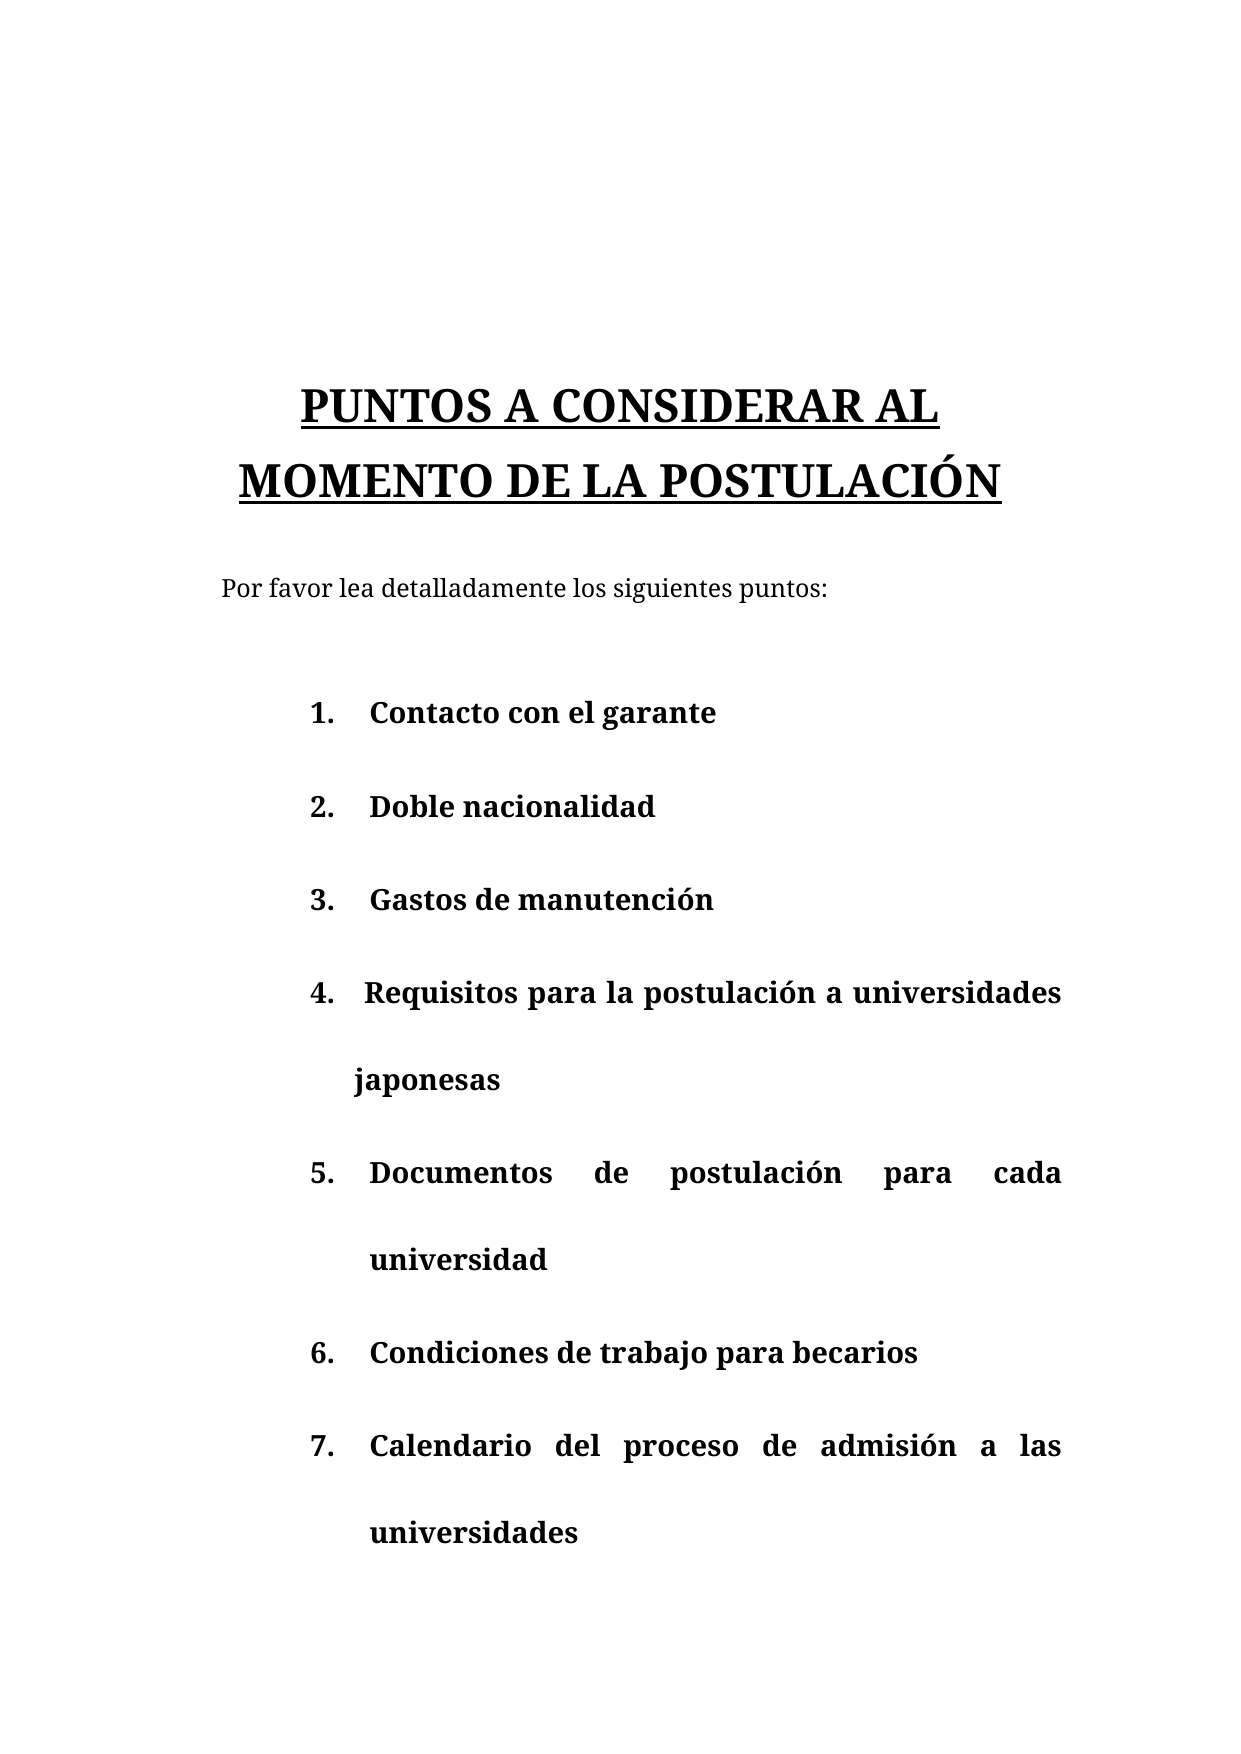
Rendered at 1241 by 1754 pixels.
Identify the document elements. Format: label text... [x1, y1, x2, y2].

list Gastos de manutención [310, 862, 1063, 937]
list Contacto con el garante [310, 675, 1063, 750]
list Calendario del proceso de admisión a las universidades [310, 1408, 1063, 1569]
list Requisitos para la postulación a universidades japonesas [310, 955, 1063, 1116]
list Condiciones de trabajo para becarios [310, 1314, 1063, 1389]
list Documentos de postulación para cada universidad [310, 1135, 1063, 1296]
list Doble nacionalidad [310, 768, 1063, 843]
text PUNTOS A CONSIDERAR AL MOMENTO DE LA POSTULACIÓN [177, 367, 1063, 517]
text Por favor lea detalladamente los siguientes puntos: [221, 569, 1063, 607]
